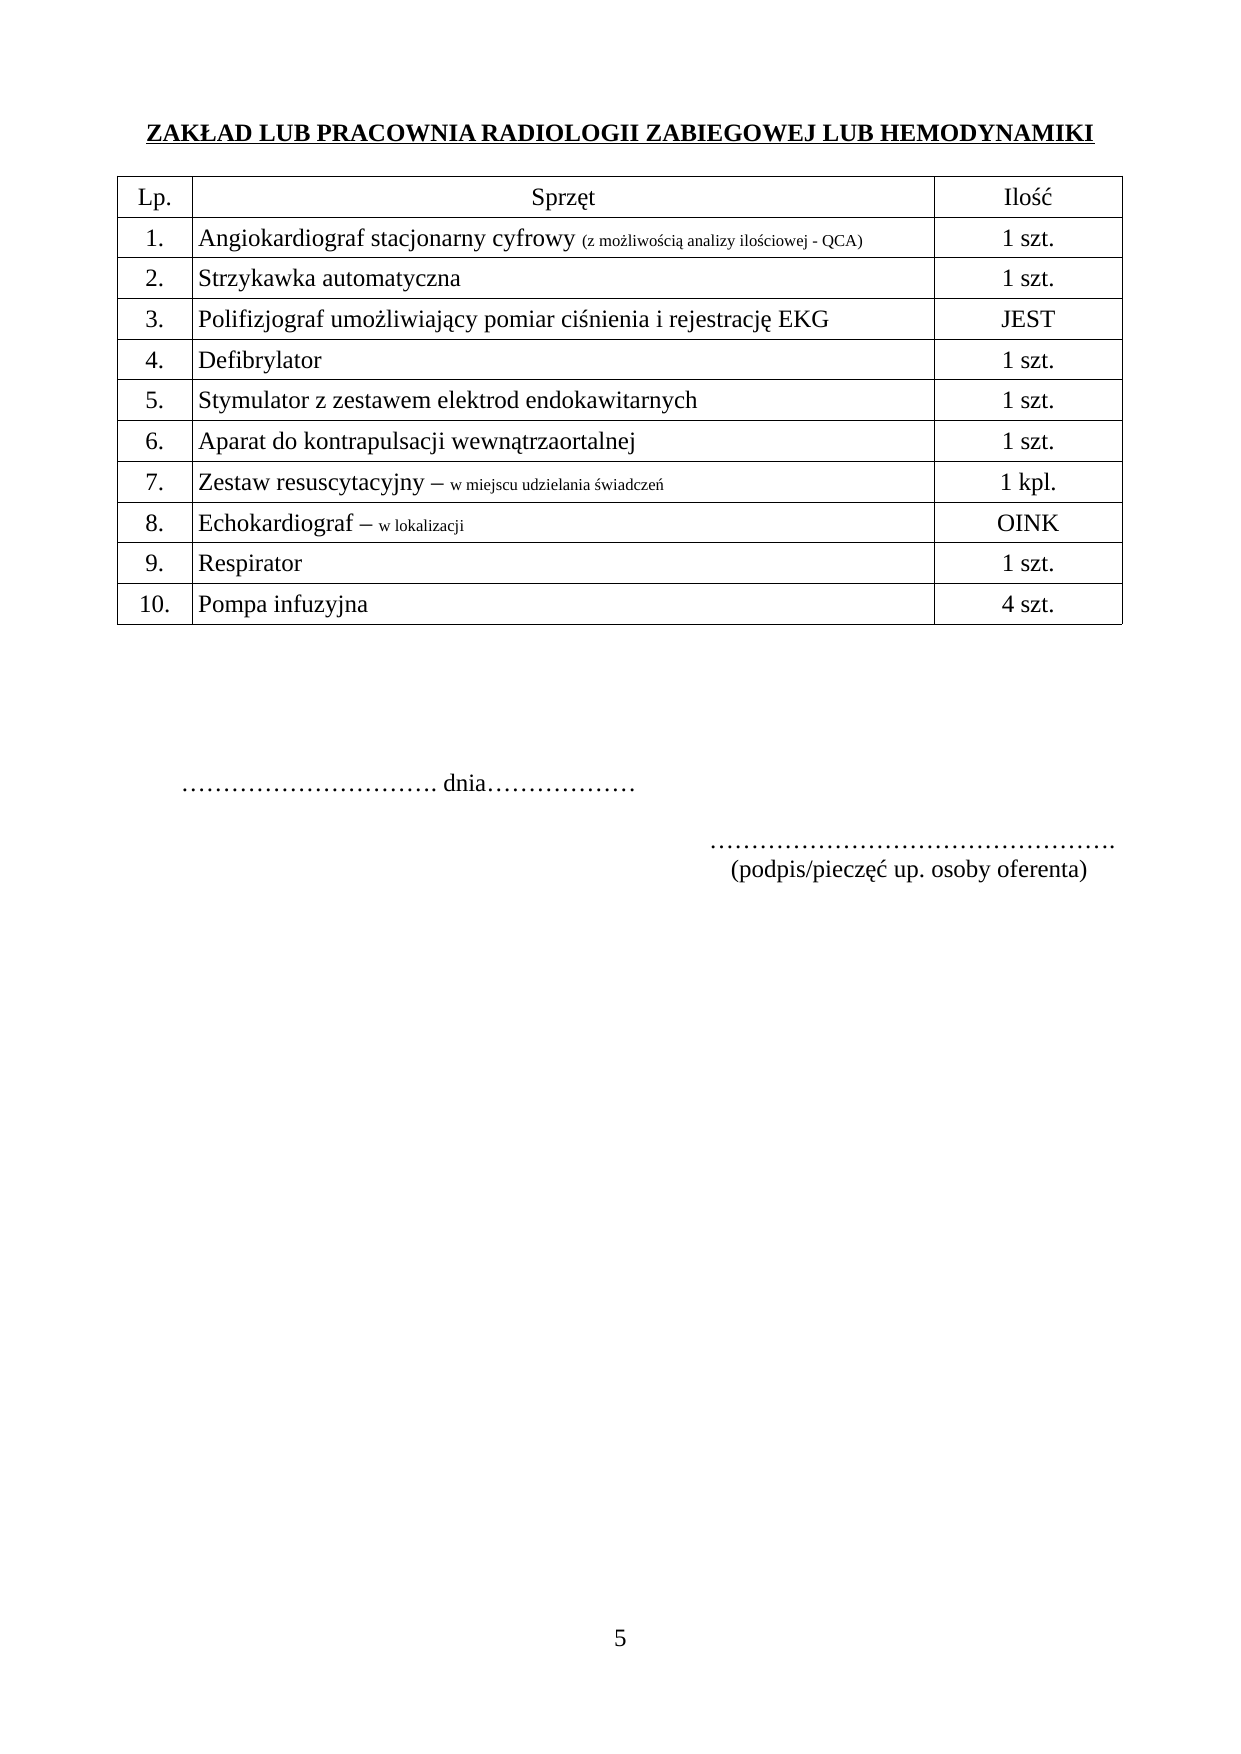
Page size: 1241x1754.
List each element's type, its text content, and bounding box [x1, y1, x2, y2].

text …………………………………………. [118, 825, 1122, 854]
table_cell 1 szt. [935, 258, 1122, 298]
table_cell 1 kpl. [935, 462, 1122, 501]
table_cell Angiokardiograf stacjonarny cyfrowy (z możliwością analizy ilościowej - QCA) [193, 218, 934, 257]
table_cell Zestaw resuscytacyjny – w miejscu udzielania świadczeń [193, 462, 934, 501]
table_cell 2. [118, 258, 192, 298]
table_cell Pompa infuzyjna [193, 584, 934, 624]
table_cell 1 szt. [935, 421, 1122, 461]
table_cell 7. [118, 462, 192, 501]
table_cell 9. [118, 543, 192, 583]
table_cell 1 szt. [935, 543, 1122, 583]
table_cell 1 szt. [935, 380, 1122, 420]
table_cell Stymulator z zestawem elektrod endokawitarnych [193, 380, 934, 420]
table_cell Defibrylator [193, 340, 934, 379]
table_cell 4 szt. [935, 584, 1122, 624]
table_cell 3. [118, 299, 192, 338]
table_cell Strzykawka automatyczna [193, 258, 934, 298]
table_cell 1 szt. [935, 218, 1122, 257]
table_cell 10. [118, 584, 192, 624]
table_cell 4. [118, 340, 192, 379]
table_header Sprzęt [193, 177, 934, 216]
table_cell 1. [118, 218, 192, 257]
table_cell 8. [118, 503, 192, 542]
table_cell Echokardiograf – w lokalizacji [193, 503, 934, 542]
table_header Lp. [118, 177, 192, 216]
text (podpis/pieczęć up. osoby oferenta) [118, 854, 1122, 883]
table_cell Polifizjograf umożliwiający pomiar ciśnienia i rejestrację EKG [193, 299, 934, 338]
table_cell JEST [935, 299, 1122, 338]
table_cell 6. [118, 421, 192, 461]
table_cell Respirator [193, 543, 934, 583]
table_cell OINK [935, 503, 1122, 542]
table_cell 1 szt. [935, 340, 1122, 379]
text …………………………. dnia……………… [118, 768, 1122, 797]
table_cell Aparat do kontrapulsacji wewnątrzaortalnej [193, 421, 934, 461]
table_cell 5. [118, 380, 192, 420]
table_header Ilość [935, 177, 1122, 216]
text ZAKŁAD LUB PRACOWNIA RADIOLOGII ZABIEGOWEJ LUB HEMODYNAMIKI [118, 118, 1122, 147]
